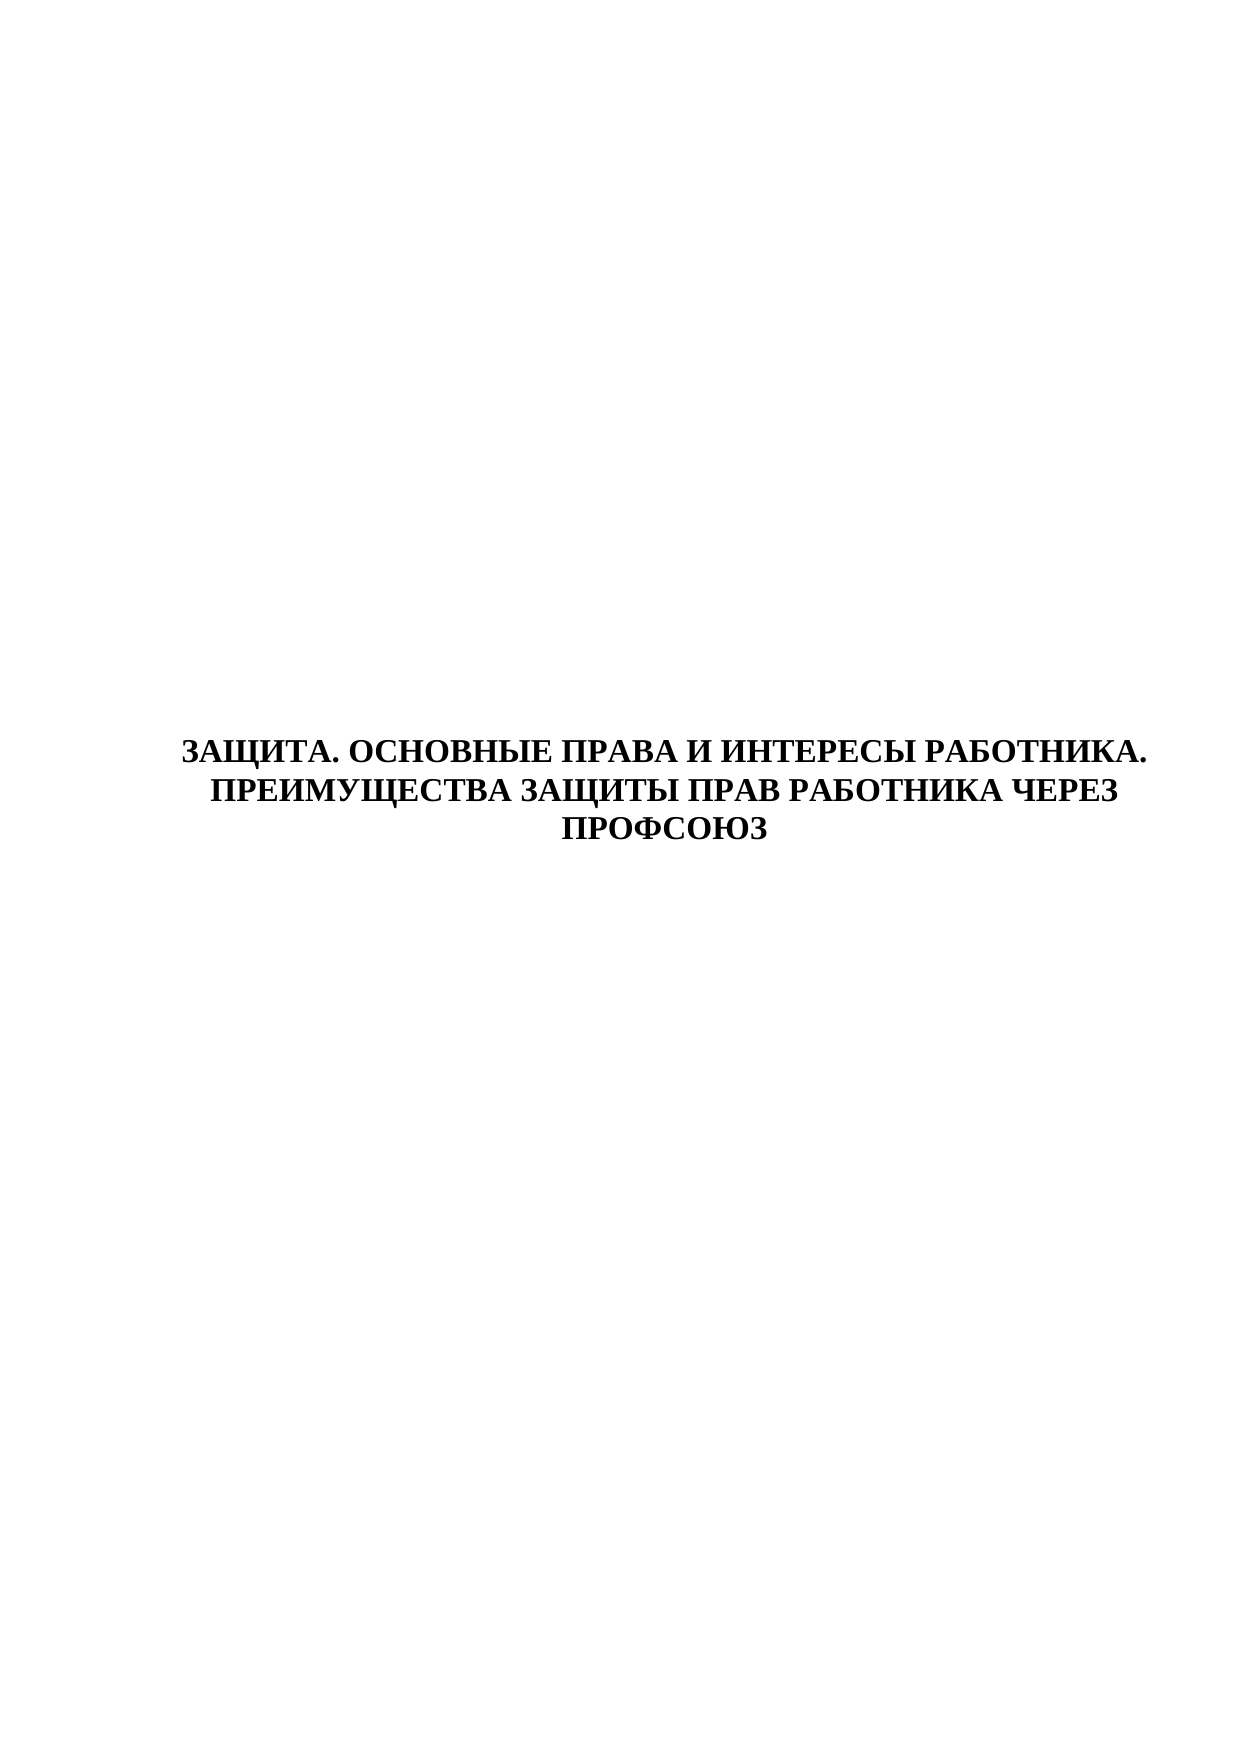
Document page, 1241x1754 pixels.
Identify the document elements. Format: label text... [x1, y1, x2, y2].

text ЗАЩИТА. ОСНОВНЫЕ ПРАВА И ИНТЕРЕСЫ РАБОТНИКА. ПРЕИМУЩЕСТВА ЗАЩИТЫ ПРАВ РАБОТНИКА ЧЕРЕЗ ПРОФСОЮЗ [177, 731, 1152, 846]
